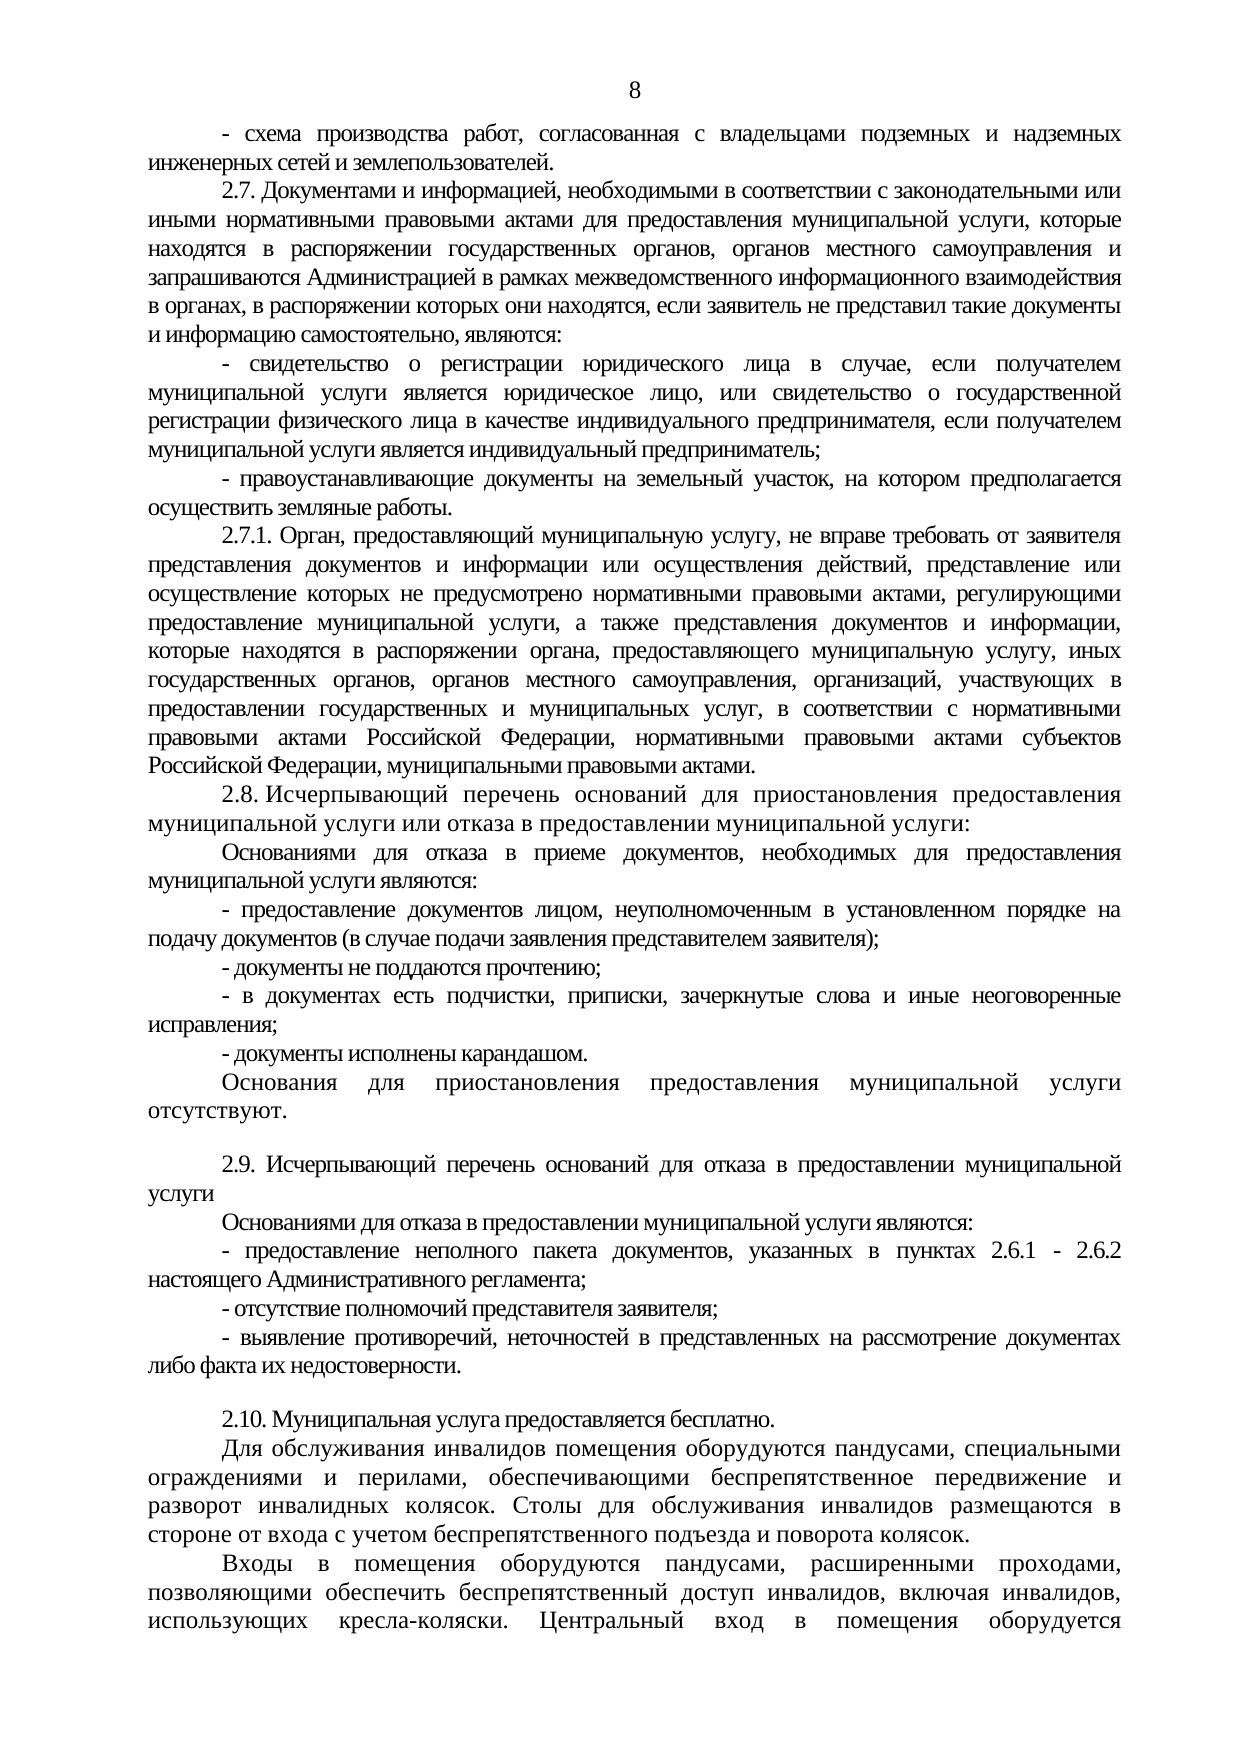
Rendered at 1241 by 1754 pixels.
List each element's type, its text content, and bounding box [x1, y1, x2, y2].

text - отсутствие полномочий представителя заявителя; [148, 1293, 1122, 1322]
text Для обслуживания инвалидов помещения оборудуются пандусами, специальными ограждениями и перилами, обеспечивающими беспрепятственное передвижение и разворот инвалидных колясок. Столы для обслуживания инвалидов размещаются в стороне от входа с учетом беспрепятственного подъезда и поворота колясок. [148, 1433, 1122, 1548]
text 2.9. Исчерпывающий перечень оснований для отказа в предоставлении муниципальной услуги [148, 1149, 1122, 1207]
text - предоставление неполного пакета документов, указанных в пунктах 2.6.1 - 2.6.2 настоящего Административного регламента; [148, 1236, 1122, 1293]
text Основания для приостановления предоставления муниципальной услуги отсутствуют. [148, 1067, 1122, 1124]
text 2.8. Исчерпывающий перечень оснований для приостановления предоставления муниципальной услуги или отказа в предоставлении муниципальной услуги: [148, 779, 1122, 837]
text - правоустанавливающие документы на земельный участок, на котором предполагается осуществить земляные работы. [148, 463, 1122, 521]
text Основаниями для отказа в приеме документов, необходимых для предоставления муниципальной услуги являются: [148, 837, 1122, 894]
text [148, 1548, 1122, 1634]
text - свидетельство о регистрации юридического лица в случае, если получателем муниципальной услуги является юридическое лицо, или свидетельство о государственной регистрации физического лица в качестве индивидуального предпринимателя, если получателем муниципальной услуги является индивидуальный предприниматель; [148, 348, 1122, 463]
text - предоставление документов лицом, неуполномоченным в установленном порядке на подачу документов (в случае подачи заявления представителем заявителя); [148, 894, 1122, 952]
text 2.7.1. Орган, предоставляющий муниципальную услугу, не вправе требовать от заявителя представления документов и информации или осуществления действий, представление или осуществление которых не предусмотрено нормативными правовыми актами, регулирующими предоставление муниципальной услуги, а также представления документов и информации, которые находятся в распоряжении органа, предоставляющего муниципальную услугу, иных государственных органов, органов местного самоуправления, организаций, участвующих в предоставлении государственных и муниципальных услуг, в соответствии с нормативными правовыми актами Российской Федерации, нормативными правовыми актами субъектов Российской Федерации, муниципальными правовыми актами. [148, 521, 1122, 779]
text - выявление противоречий, неточностей в представленных на рассмотрение документах либо факта их недостоверности. [148, 1322, 1122, 1379]
text - документы исполнены карандашом. [148, 1038, 1122, 1067]
text - документы не поддаются прочтению; [148, 952, 1122, 981]
text Основаниями для отказа в предоставлении муниципальной услуги являются: [148, 1207, 1122, 1236]
text 2.7. Документами и информацией, необходимыми в соответствии с законодательными или иными нормативными правовыми актами для предоставления муниципальной услуги, которые находятся в распоряжении государственных органов, органов местного самоуправления и запрашиваются Администрацией в рамках межведомственного информационного взаимодействия в органах, в распоряжении которых они находятся, если заявитель не представил такие документы и информацию самостоятельно, являются: [148, 176, 1122, 348]
text 2.10. Муниципальная услуга предоставляется бесплатно. [148, 1404, 1122, 1433]
text - в документах есть подчистки, приписки, зачеркнутые слова и иные неоговоренные исправления; [148, 981, 1122, 1038]
text - схема производства работ, согласованная с владельцами подземных и надземных инженерных сетей и землепользователей. [148, 118, 1122, 176]
